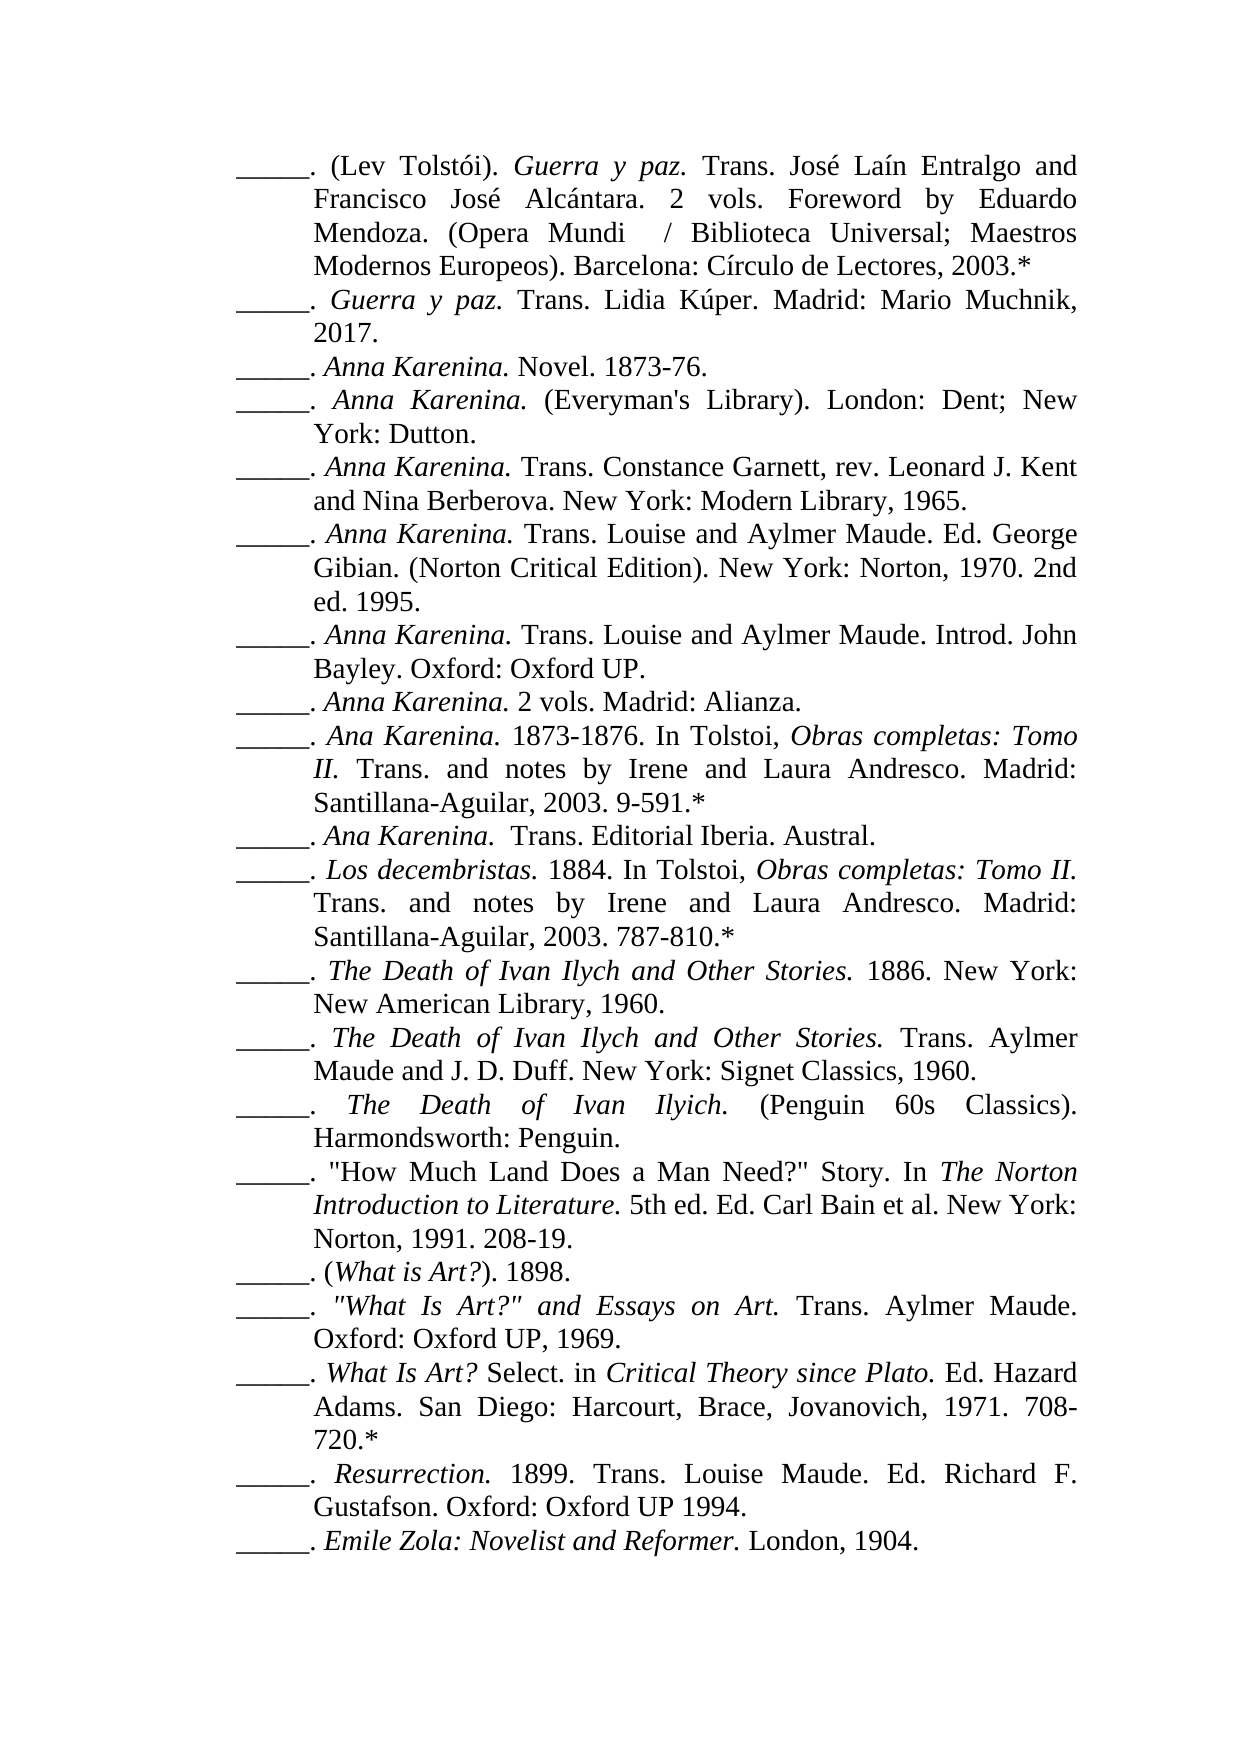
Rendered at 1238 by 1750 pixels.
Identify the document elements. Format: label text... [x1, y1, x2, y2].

text _____. The Death of Ivan Ilyich. (Penguin 60s Classics). Harmondsworth: Penguin. [236, 1087, 1078, 1154]
text _____. The Death of Ivan Ilych and Other Stories. Trans. Aylmer Maude and J. D. Duff. New York: Signet Classics, 1960. [236, 1020, 1078, 1087]
text _____. Los decembristas. 1884. In Tolstoi, Obras completas: Tomo II. Trans. and notes by Irene and Laura Andresco. Madrid: Santillana-Aguilar, 2003. 787-810.* [236, 852, 1078, 953]
text _____. Guerra y paz. Trans. Lidia Kúper. Madrid: Mario Muchnik, 2017. [236, 282, 1078, 349]
text _____. Resurrection. 1899. Trans. Louise Maude. Ed. Richard F. Gustafson. Oxford: Oxford UP 1994. [236, 1456, 1078, 1523]
text _____. Anna Karenina. 2 vols. Madrid: Alianza. [236, 684, 1078, 718]
text _____. Anna Karenina. Trans. Louise and Aylmer Maude. Ed. George Gibian. (Norton Critical Edition). New York: Norton, 1970. 2nd ed. 1995. [236, 517, 1078, 617]
text _____. Ana Karenina. Trans. Editorial Iberia. Austral. [236, 818, 1078, 852]
text _____. "How Much Land Does a Man Need?" Story. In The Norton Introduction to Literature. 5th ed. Ed. Carl Bain et al. New York: Norton, 1991. 208-19. [236, 1154, 1078, 1254]
text _____. Emile Zola: Novelist and Reformer. London, 1904. [236, 1523, 1078, 1556]
text _____. Anna Karenina. (Everyman's Library). London: Dent; New York: Dutton. [236, 382, 1078, 449]
text _____. "What Is Art?" and Essays on Art. Trans. Aylmer Maude. Oxford: Oxford UP, 1969. [236, 1288, 1078, 1355]
text _____. Anna Karenina. Trans. Constance Garnett, rev. Leonard J. Kent and Nina Berberova. New York: Modern Library, 1965. [236, 449, 1078, 517]
text _____. Anna Karenina. Trans. Louise and Aylmer Maude. Introd. John Bayley. Oxford: Oxford UP. [236, 617, 1078, 684]
text _____. What Is Art? Select. in Critical Theory since Plato. Ed. Hazard Adams. San Diego: Harcourt, Brace, Jovanovich, 1971. 708-720.* [236, 1355, 1078, 1456]
text _____. Ana Karenina. 1873-1876. In Tolstoi, Obras completas: Tomo II. Trans. and notes by Irene and Laura Andresco. Madrid: Santillana-Aguilar, 2003. 9-591.* [236, 718, 1078, 818]
text _____. (Lev Tolstói). Guerra y paz. Trans. José Laín Entralgo and Francisco José Alcántara. 2 vols. Foreword by Eduardo Mendoza. (Opera Mundi / Biblioteca Universal; Maestros Modernos Europeos). Barcelona: Círculo de Lectores, 2003.* [236, 148, 1078, 282]
text _____. (What is Art?). 1898. [236, 1254, 1078, 1288]
text _____. Anna Karenina. Novel. 1873-76. [236, 349, 1078, 382]
text _____. The Death of Ivan Ilych and Other Stories. 1886. New York: New American Library, 1960. [236, 953, 1078, 1020]
